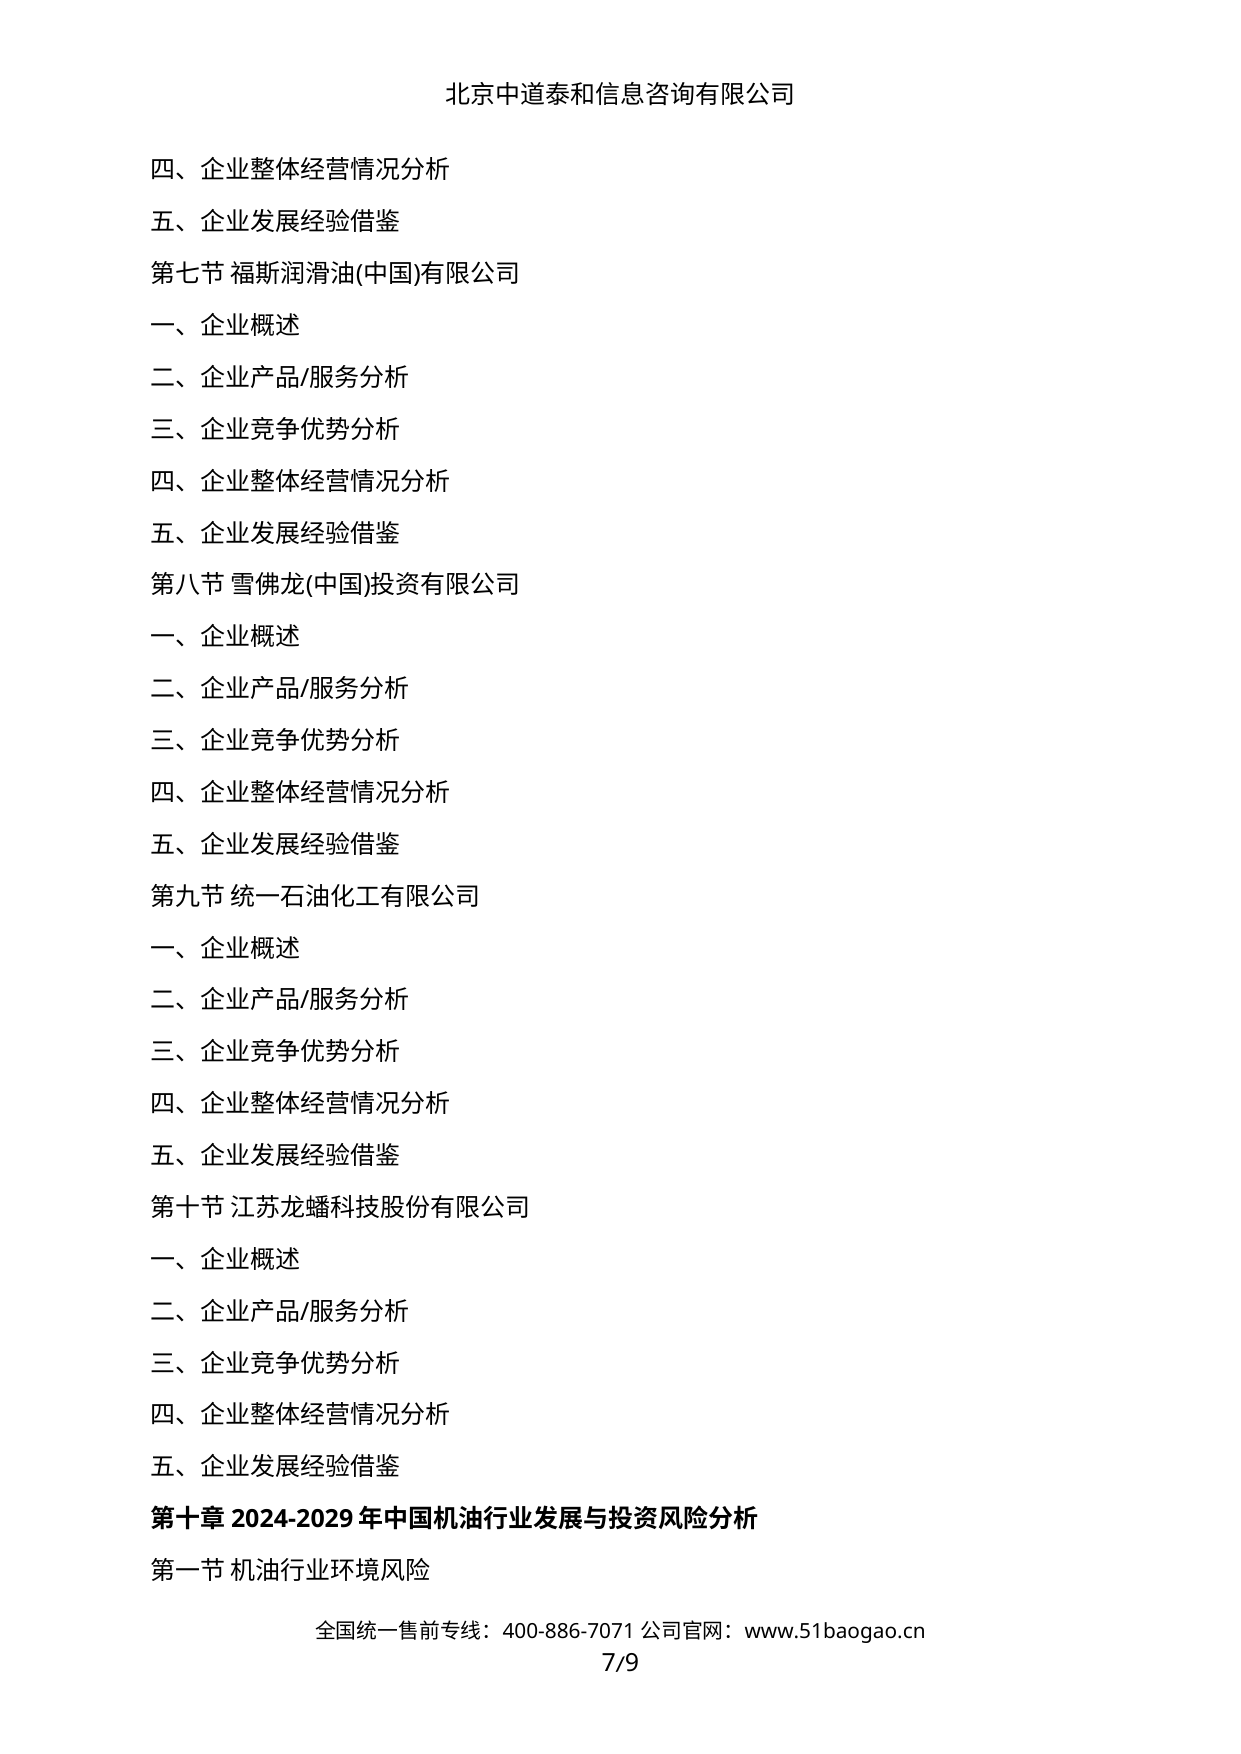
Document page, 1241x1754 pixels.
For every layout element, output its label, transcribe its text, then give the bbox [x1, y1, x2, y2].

text 二、企业产品/服务分析 [150, 980, 1090, 1016]
text 五、企业发展经验借鉴 [150, 513, 1090, 549]
text 二、企业产品/服务分析 [150, 1291, 1090, 1327]
text 一、企业概述 [150, 928, 1090, 964]
text 二、企业产品/服务分析 [150, 669, 1090, 705]
text 五、企业发展经验借鉴 [150, 824, 1090, 861]
text 三、企业竞争优势分析 [150, 1343, 1090, 1379]
text 第十节 江苏龙蟠科技股份有限公司 [150, 1187, 1090, 1224]
text 二、企业产品/服务分析 [150, 357, 1090, 394]
text 五、企业发展经验借鉴 [150, 202, 1090, 238]
text 第八节 雪佛龙(中国)投资有限公司 [150, 565, 1090, 601]
text 三、企业竞争优势分析 [150, 409, 1090, 446]
text 四、企业整体经营情况分析 [150, 1084, 1090, 1120]
text 五、企业发展经验借鉴 [150, 1447, 1090, 1483]
text 四、企业整体经营情况分析 [150, 150, 1090, 186]
text 四、企业整体经营情况分析 [150, 461, 1090, 497]
text 三、企业竞争优势分析 [150, 721, 1090, 757]
text 第九节 统一石油化工有限公司 [150, 876, 1090, 912]
text 四、企业整体经营情况分析 [150, 1395, 1090, 1431]
text 一、企业概述 [150, 306, 1090, 342]
text 第十章 2024-2029年中国机油行业发展与投资风险分析 [150, 1499, 1090, 1535]
text 一、企业概述 [150, 617, 1090, 653]
text 第七节 福斯润滑油(中国)有限公司 [150, 254, 1090, 290]
text 第一节 机油行业环境风险 [150, 1551, 1090, 1587]
text 四、企业整体经营情况分析 [150, 772, 1090, 809]
text 一、企业概述 [150, 1239, 1090, 1276]
text 五、企业发展经验借鉴 [150, 1136, 1090, 1172]
text 三、企业竞争优势分析 [150, 1032, 1090, 1068]
